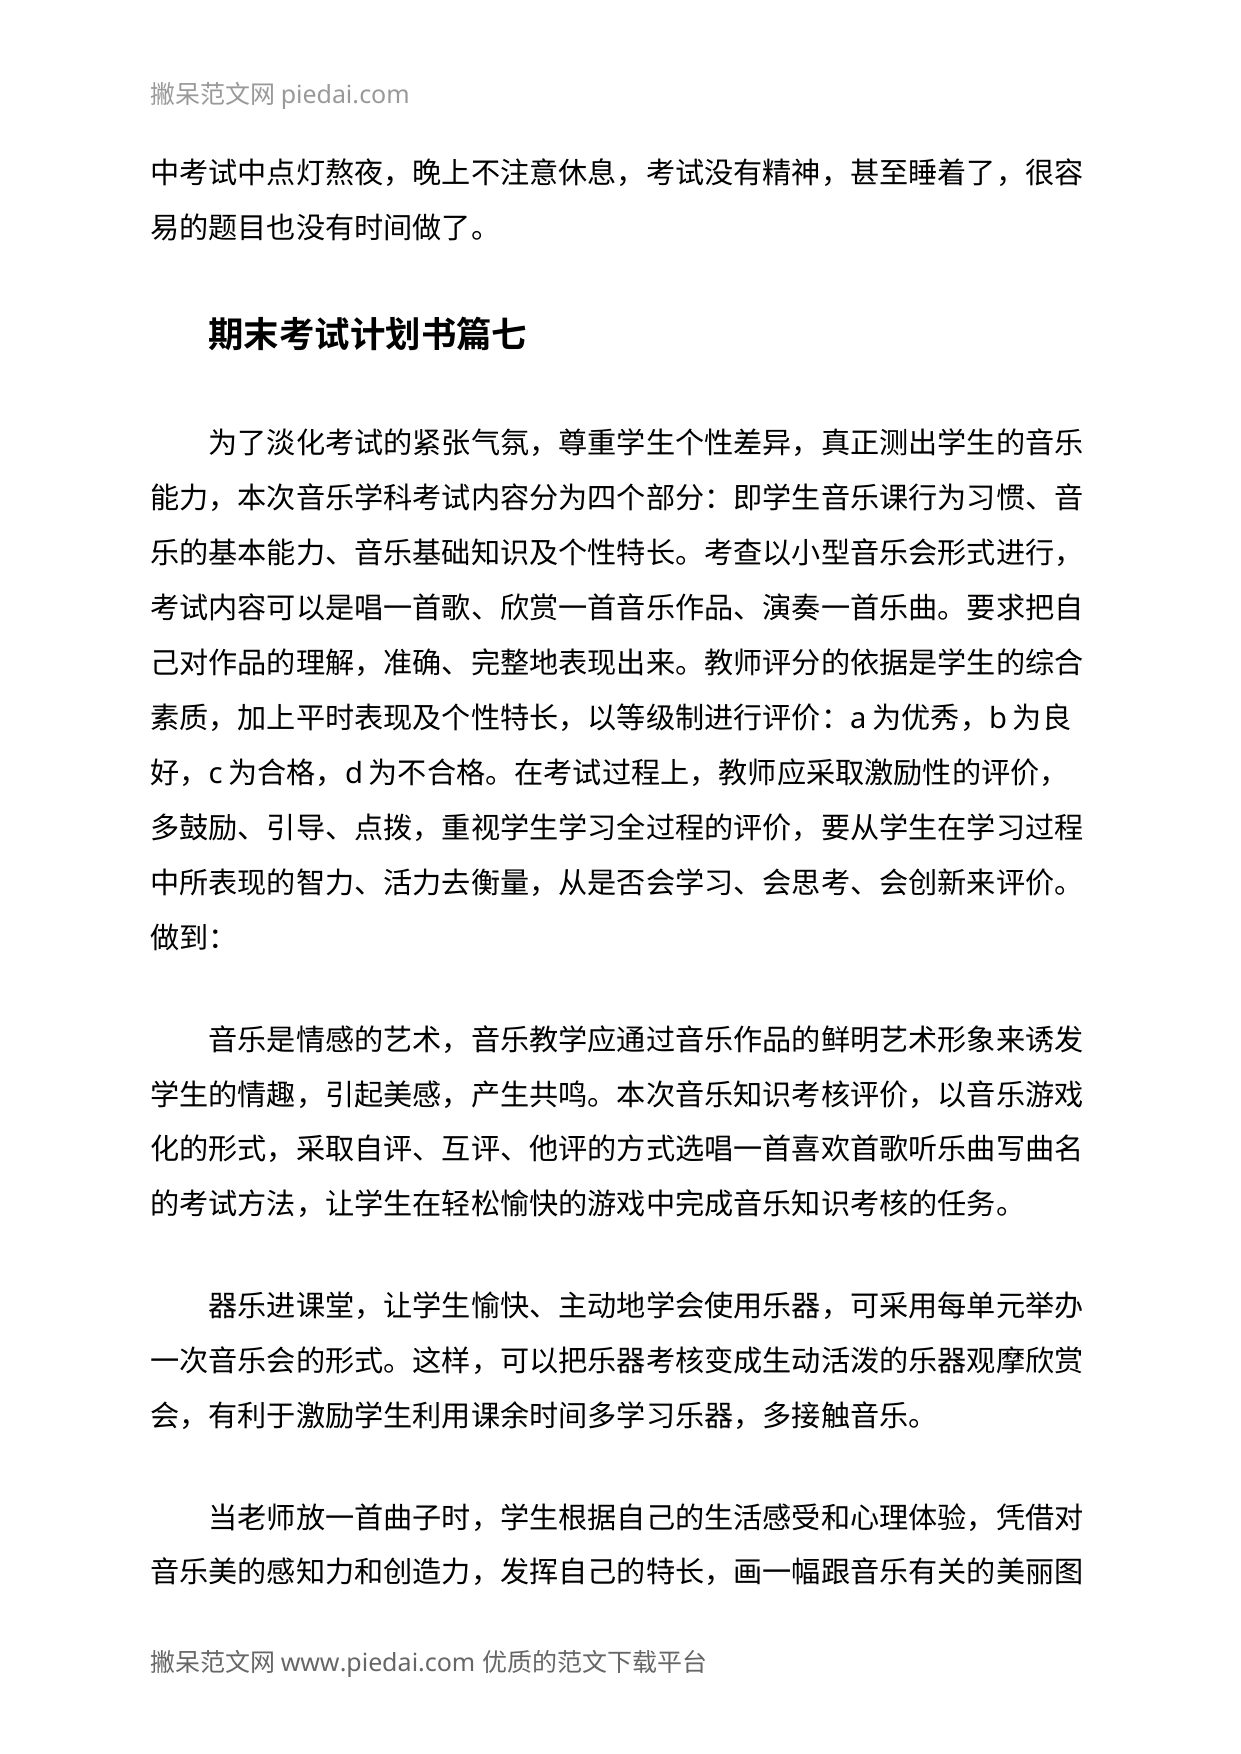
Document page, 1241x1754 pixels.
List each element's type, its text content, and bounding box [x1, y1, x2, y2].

text 期末考试计划书篇七 [150, 307, 1090, 358]
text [150, 150, 1090, 247]
text 器乐进课堂，让学生愉快、主动地学会使用乐器，可采用每单元举办一次音乐会的形式。这样，可以把乐器考核变成生动活泼的乐器观摩欣赏会，有利于激励学生利用课余时间多学习乐器，多接触音乐。 [150, 1283, 1090, 1435]
text 为了淡化考试的紧张气氛，尊重学生个性差异，真正测出学生的音乐能力，本次音乐学科考试内容分为四个部分：即学生音乐课行为习惯、音乐的基本能力、音乐基础知识及个性特长。考查以小型音乐会形式进行，考试内容可以是唱一首歌、欣赏一首音乐作品、演奏一首乐曲。要求把自己对作品的理解，准确、完整地表现出来。教师评分的依据是学生的综合素质，加上平时表现及个性特长，以等级制进行评价：a为优秀，b为良好，c为合格，d为不合格。在考试过程上，教师应采取激励性的评价，多鼓励、引导、点拨，重视学生学习全过程的评价，要从学生在学习过程中所表现的智力、活力去衡量，从是否会学习、会思考、会创新来评价。做到： [150, 420, 1090, 957]
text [150, 1494, 1090, 1591]
text 音乐是情感的艺术，音乐教学应通过音乐作品的鲜明艺术形象来诱发学生的情趣，引起美感，产生共鸣。本次音乐知识考核评价，以音乐游戏化的形式，采取自评、互评、他评的方式选唱一首喜欢首歌听乐曲写曲名的考试方法，让学生在轻松愉快的游戏中完成音乐知识考核的任务。 [150, 1016, 1090, 1223]
